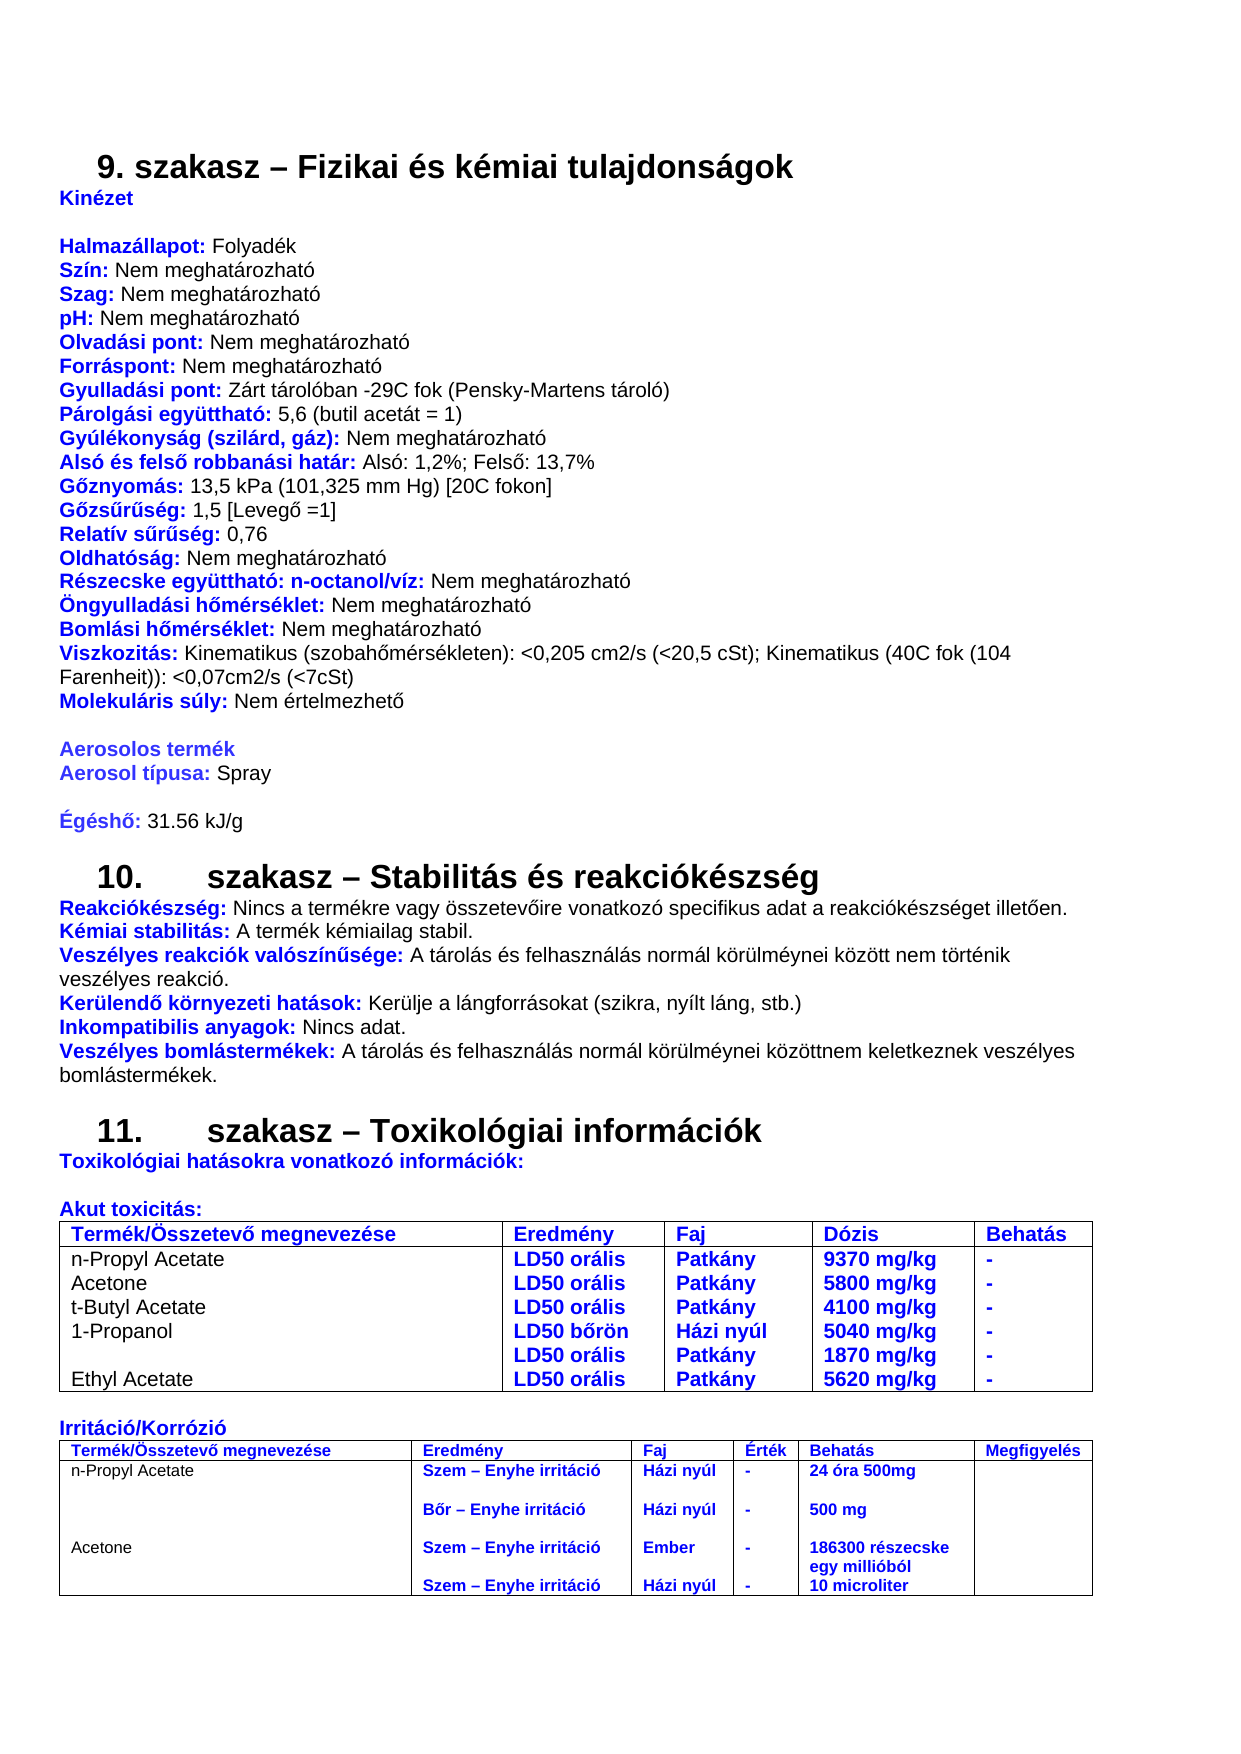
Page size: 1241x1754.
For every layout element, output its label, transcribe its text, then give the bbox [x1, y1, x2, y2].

text Relatív sűrűség: 0,76 [59, 521, 1093, 545]
text Szag: Nem meghatározható [59, 282, 1093, 306]
text Részecske együttható: n-octanol/víz: Nem meghatározható [59, 569, 1093, 593]
table_cell - - - - - - [975, 1247, 1092, 1391]
text Irritáció/Korrózió [59, 1416, 1093, 1440]
table_header Termék/Összetevő megnevezése [60, 1441, 411, 1460]
table_cell - - - - - - - - - - [734, 1461, 798, 1595]
text Akut toxicitás: [59, 1197, 1093, 1221]
text Veszélyes bomlástermékek: A tárolás és felhasználás normál körülméynei közöttnem keletkeznek veszélyes bomlástermékek. [59, 1039, 1093, 1087]
table_header Dózis [813, 1222, 974, 1246]
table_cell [632, 1461, 733, 1595]
table_cell [975, 1461, 1092, 1595]
text Kerülendő környezeti hatások: Kerülje a lángforrásokat (szikra, nyílt láng, stb.) [59, 991, 1093, 1015]
text Párolgási együttható: 5,6 (butil acetát = 1) [59, 402, 1093, 426]
text Alsó és felső robbanási határ: Alsó: 1,2%; Felső: 13,7% [59, 449, 1093, 473]
text Aerosolos termék [59, 737, 1093, 761]
text Oldhatóság: Nem meghatározható [59, 545, 1093, 569]
table_header Eredmény [412, 1441, 631, 1460]
text Szín: Nem meghatározható [59, 258, 1093, 282]
text Öngyulladási hőmérséklet: Nem meghatározható [59, 593, 1093, 617]
table_cell LD50 orális LD50 orális LD50 orális LD50 bőrön LD50 orális LD50 orális [503, 1247, 664, 1391]
text Inkompatibilis anyagok: Nincs adat. [59, 1015, 1093, 1039]
text Toxikológiai hatásokra vonatkozó információk: [59, 1149, 1093, 1173]
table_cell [412, 1461, 631, 1595]
table_header Eredmény [503, 1222, 664, 1246]
text Veszélyes reakciók valószínűsége: A tárolás és felhasználás normál körülméynei között nem történik veszélyes reakció. [59, 943, 1093, 991]
table_header Termék/Összetevő megnevezése [60, 1222, 502, 1246]
list szakasz – Stabilitás és reakciókészség [97, 857, 1093, 895]
text Gőzsűrűség: 1,5 [Levegő =1] [59, 497, 1093, 521]
text Gyulladási pont: Zárt tárolóban -29C fok (Pensky-Martens tároló) [59, 378, 1093, 402]
text Forráspont: Nem meghatározható [59, 354, 1093, 378]
list szakasz – Toxikológiai információk [97, 1111, 1093, 1149]
text Kinézet [59, 186, 1093, 210]
table_header Megfigyelés [975, 1441, 1092, 1460]
table_header Behatás [799, 1441, 974, 1460]
table_cell Patkány Patkány Patkány Házi nyúl Patkány Patkány [665, 1247, 812, 1391]
table_header Behatás [975, 1222, 1092, 1246]
text Bomlási hőmérséklet: Nem meghatározható [59, 617, 1093, 641]
table_cell 9370 mg/kg 5800 mg/kg 4100 mg/kg 5040 mg/kg 1870 mg/kg 5620 mg/kg [813, 1247, 974, 1391]
text Viszkozitás: Kinematikus (szobahőmérsékleten): <0,205 cm2/s (<20,5 cSt); Kinematikus (40C fok (104 Farenheit)): <0,07cm2/s (<7cSt) [59, 641, 1093, 689]
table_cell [799, 1461, 974, 1595]
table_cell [60, 1461, 411, 1595]
text Kémiai stabilitás: A termék kémiailag stabil. [59, 919, 1093, 943]
text Reakciókészség: Nincs a termékre vagy összetevőire vonatkozó specifikus adat a reakciókészséget illetően. [59, 895, 1093, 919]
text Aerosol típusa: Spray [59, 761, 1093, 785]
text pH: Nem meghatározható [59, 306, 1093, 330]
text Gyúlékonyság (szilárd, gáz): Nem meghatározható [59, 426, 1093, 449]
text Égéshő: 31.56 kJ/g [59, 809, 1093, 833]
table_cell n-Propyl Acetate Acetone t-Butyl Acetate 1-Propanol Ethyl Acetate [60, 1247, 502, 1391]
table_header Faj [632, 1441, 733, 1460]
text Gőznyomás: 13,5 kPa (101,325 mm Hg) [20C fokon] [59, 473, 1093, 497]
list szakasz – Fizikai és kémiai tulajdonságok [97, 148, 1093, 186]
text Halmazállapot: Folyadék [59, 234, 1093, 258]
text Olvadási pont: Nem meghatározható [59, 330, 1093, 354]
text Molekuláris súly: Nem értelmezhető [59, 689, 1093, 713]
table_header Érték [734, 1441, 798, 1460]
table_header Faj [665, 1222, 812, 1246]
